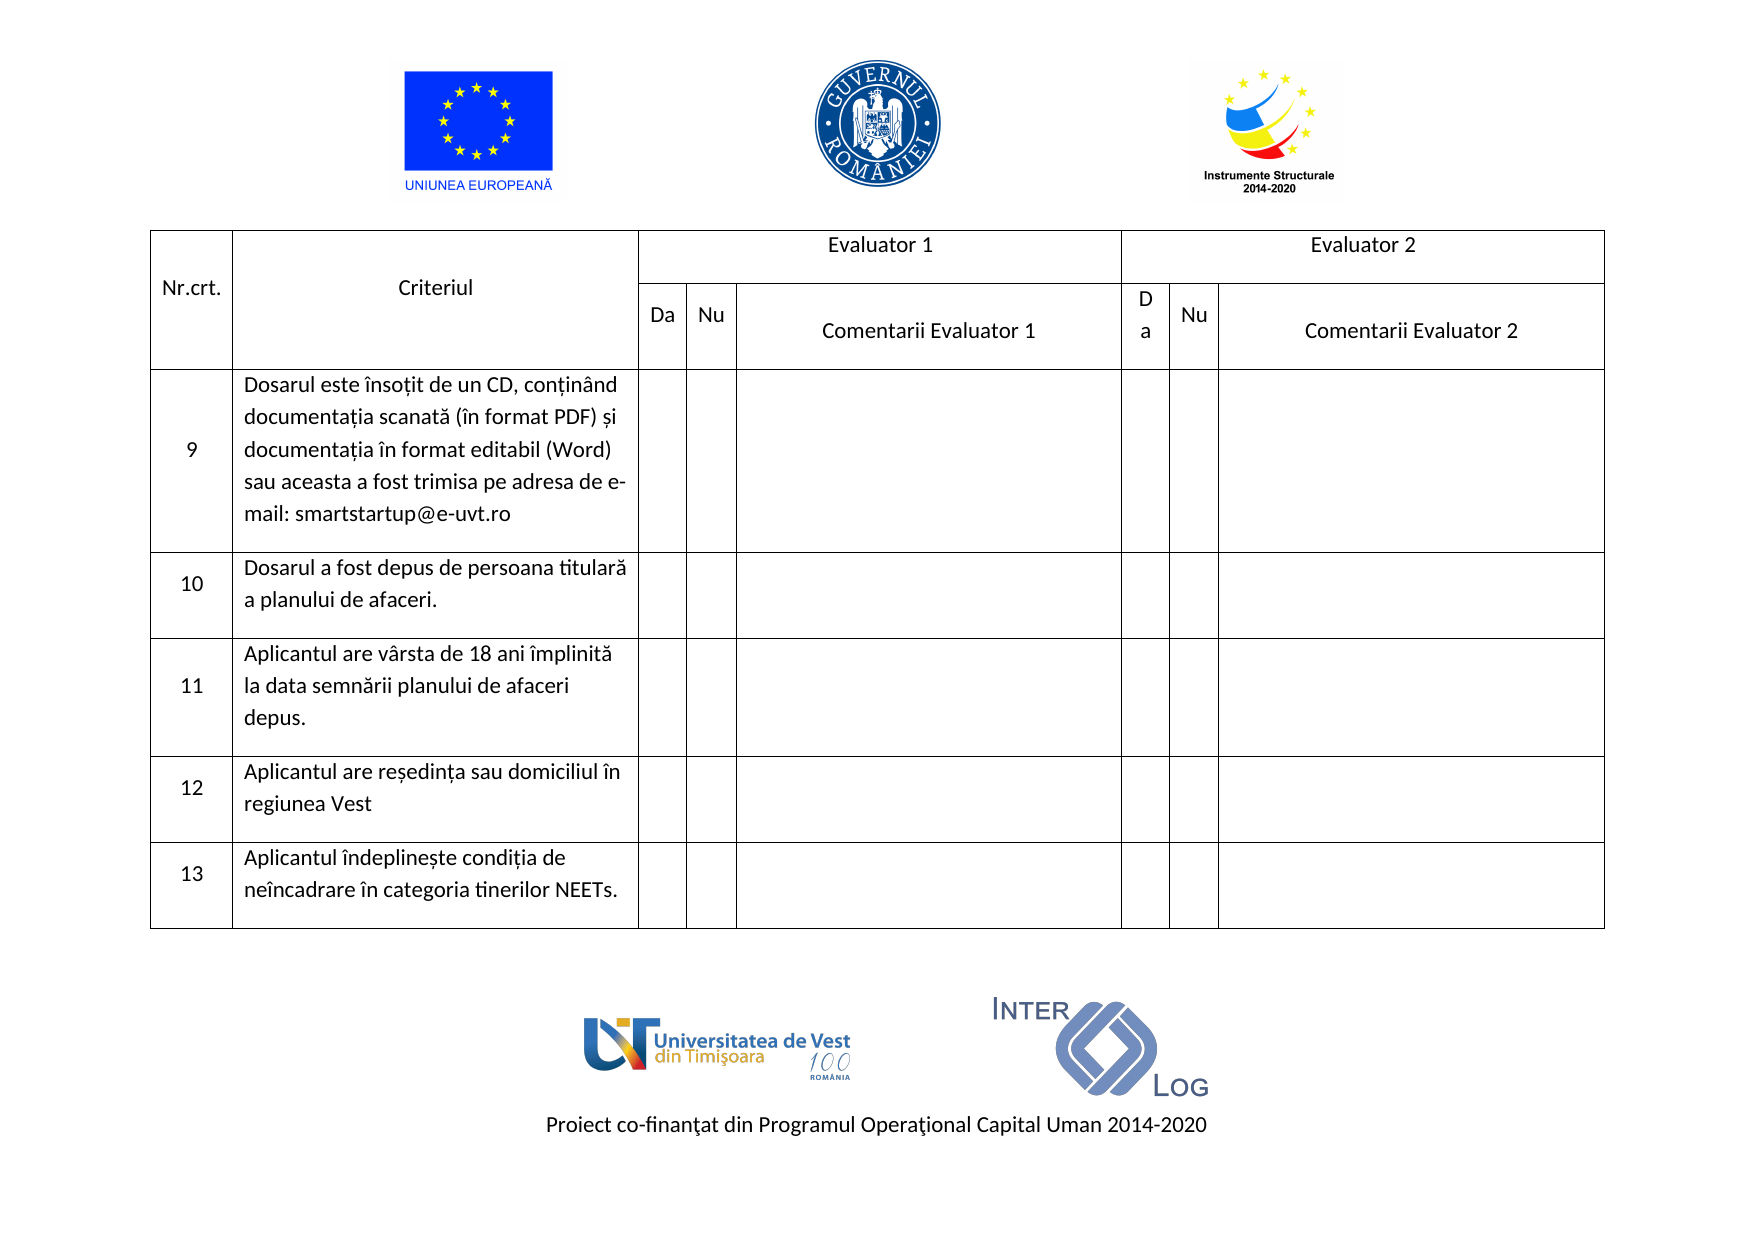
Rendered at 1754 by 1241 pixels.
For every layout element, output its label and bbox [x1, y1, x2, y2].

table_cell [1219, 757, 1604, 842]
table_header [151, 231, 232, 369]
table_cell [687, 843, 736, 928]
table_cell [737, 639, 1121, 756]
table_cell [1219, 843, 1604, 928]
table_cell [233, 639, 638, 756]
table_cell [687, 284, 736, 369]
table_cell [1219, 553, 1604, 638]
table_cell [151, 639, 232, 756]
picture [1187, 59, 1346, 202]
picture [389, 59, 567, 202]
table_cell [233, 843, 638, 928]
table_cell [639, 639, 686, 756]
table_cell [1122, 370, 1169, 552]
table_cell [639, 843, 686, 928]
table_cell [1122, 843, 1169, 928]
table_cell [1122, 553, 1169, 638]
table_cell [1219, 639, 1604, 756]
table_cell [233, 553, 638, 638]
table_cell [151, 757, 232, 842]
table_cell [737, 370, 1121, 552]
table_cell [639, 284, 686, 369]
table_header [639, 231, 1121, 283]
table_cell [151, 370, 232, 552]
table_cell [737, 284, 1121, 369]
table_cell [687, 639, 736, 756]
picture [813, 59, 942, 188]
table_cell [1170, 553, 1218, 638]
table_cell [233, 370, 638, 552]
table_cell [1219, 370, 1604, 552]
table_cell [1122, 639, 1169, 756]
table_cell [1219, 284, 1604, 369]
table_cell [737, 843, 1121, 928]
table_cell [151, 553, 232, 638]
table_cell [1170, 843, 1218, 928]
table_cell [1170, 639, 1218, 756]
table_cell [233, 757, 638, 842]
picture [548, 999, 887, 1103]
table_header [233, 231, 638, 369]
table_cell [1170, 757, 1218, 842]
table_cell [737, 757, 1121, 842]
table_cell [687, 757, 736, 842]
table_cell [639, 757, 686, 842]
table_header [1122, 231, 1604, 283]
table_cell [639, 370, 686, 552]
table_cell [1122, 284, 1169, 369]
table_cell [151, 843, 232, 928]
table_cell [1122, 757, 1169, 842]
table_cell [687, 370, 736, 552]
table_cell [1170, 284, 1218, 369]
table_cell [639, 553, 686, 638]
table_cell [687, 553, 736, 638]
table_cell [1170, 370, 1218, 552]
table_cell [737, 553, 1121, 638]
